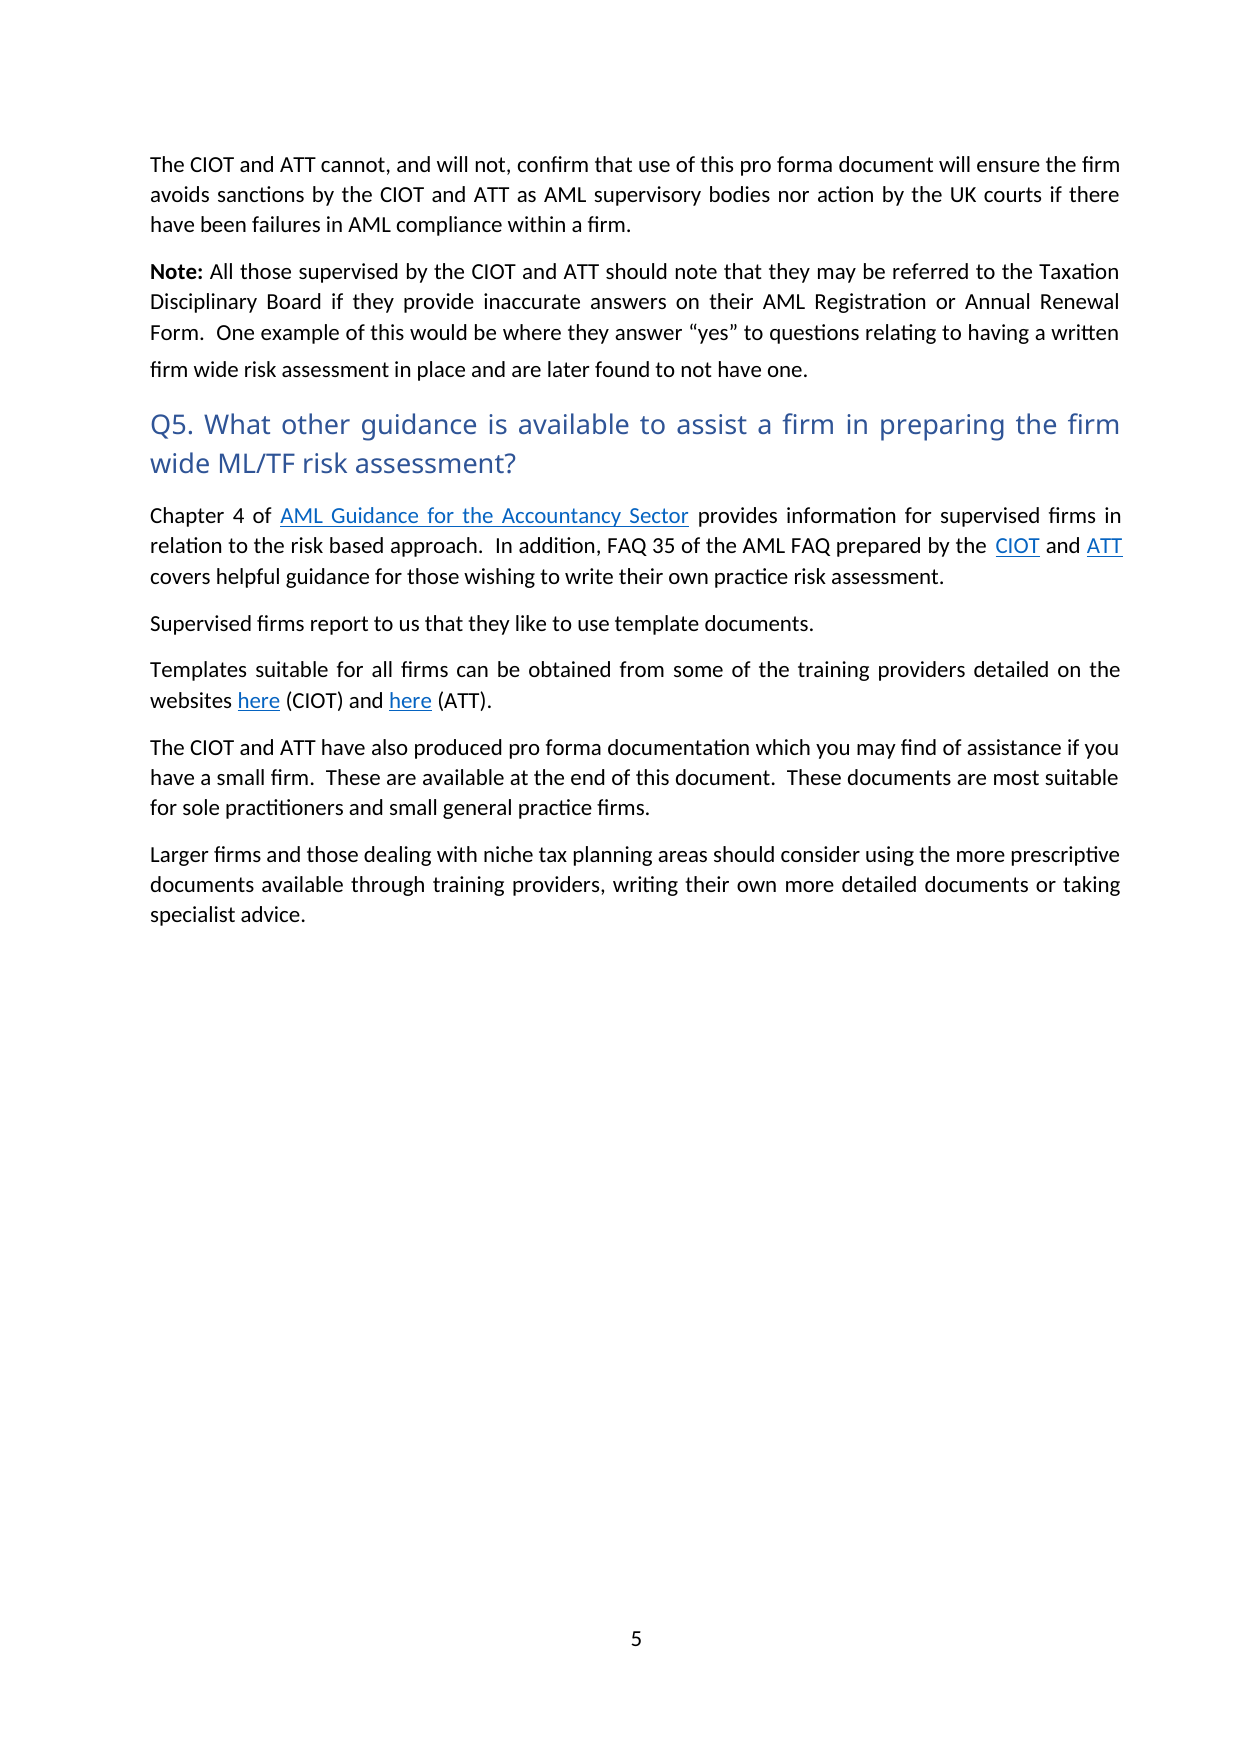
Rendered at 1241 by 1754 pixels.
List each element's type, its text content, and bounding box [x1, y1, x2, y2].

subtitle Q5. What other guidance is available to assist a firm in preparing the firm wide ML/TF risk assessment? [150, 405, 1122, 482]
text Supervised firms report to us that they like to use template documents. [150, 609, 1122, 637]
text Note: All those supervised by the CIOT and ATT should note that they may be referred to the Taxation Disciplinary Board if they provide inaccurate answers on their AML Registration or Annual Renewal Form. One example of this would be where they answer “yes” to questions relating to having a written firm wide risk assessment in place and are later found to not have one. [150, 257, 1122, 386]
text Templates suitable for all firms can be obtained from some of the training providers detailed on the websites here (CIOT) and here (ATT). [150, 656, 1122, 714]
text Chapter 4 of AML Guidance for the Accountancy Sector provides information for supervised firms in relation to the risk based approach. In addition, FAQ 35 of the AML FAQ prepared by the CIOT and ATT covers helpful guidance for those wishing to write their own practice risk assessment. [150, 501, 1122, 590]
text The CIOT and ATT cannot, and will not, confirm that use of this pro forma document will ensure the firm avoids sanctions by the CIOT and ATT as AML supervisory bodies nor action by the UK courts if there have been failures in AML compliance within a firm. [150, 150, 1122, 238]
text The CIOT and ATT have also produced pro forma documentation which you may find of assistance if you have a small firm. These are available at the end of this document. These documents are most suitable for sole practitioners and small general practice firms. [150, 733, 1122, 821]
text Larger firms and those dealing with niche tax planning areas should consider using the more prescriptive documents available through training providers, writing their own more detailed documents or taking specialist advice. [150, 840, 1122, 928]
